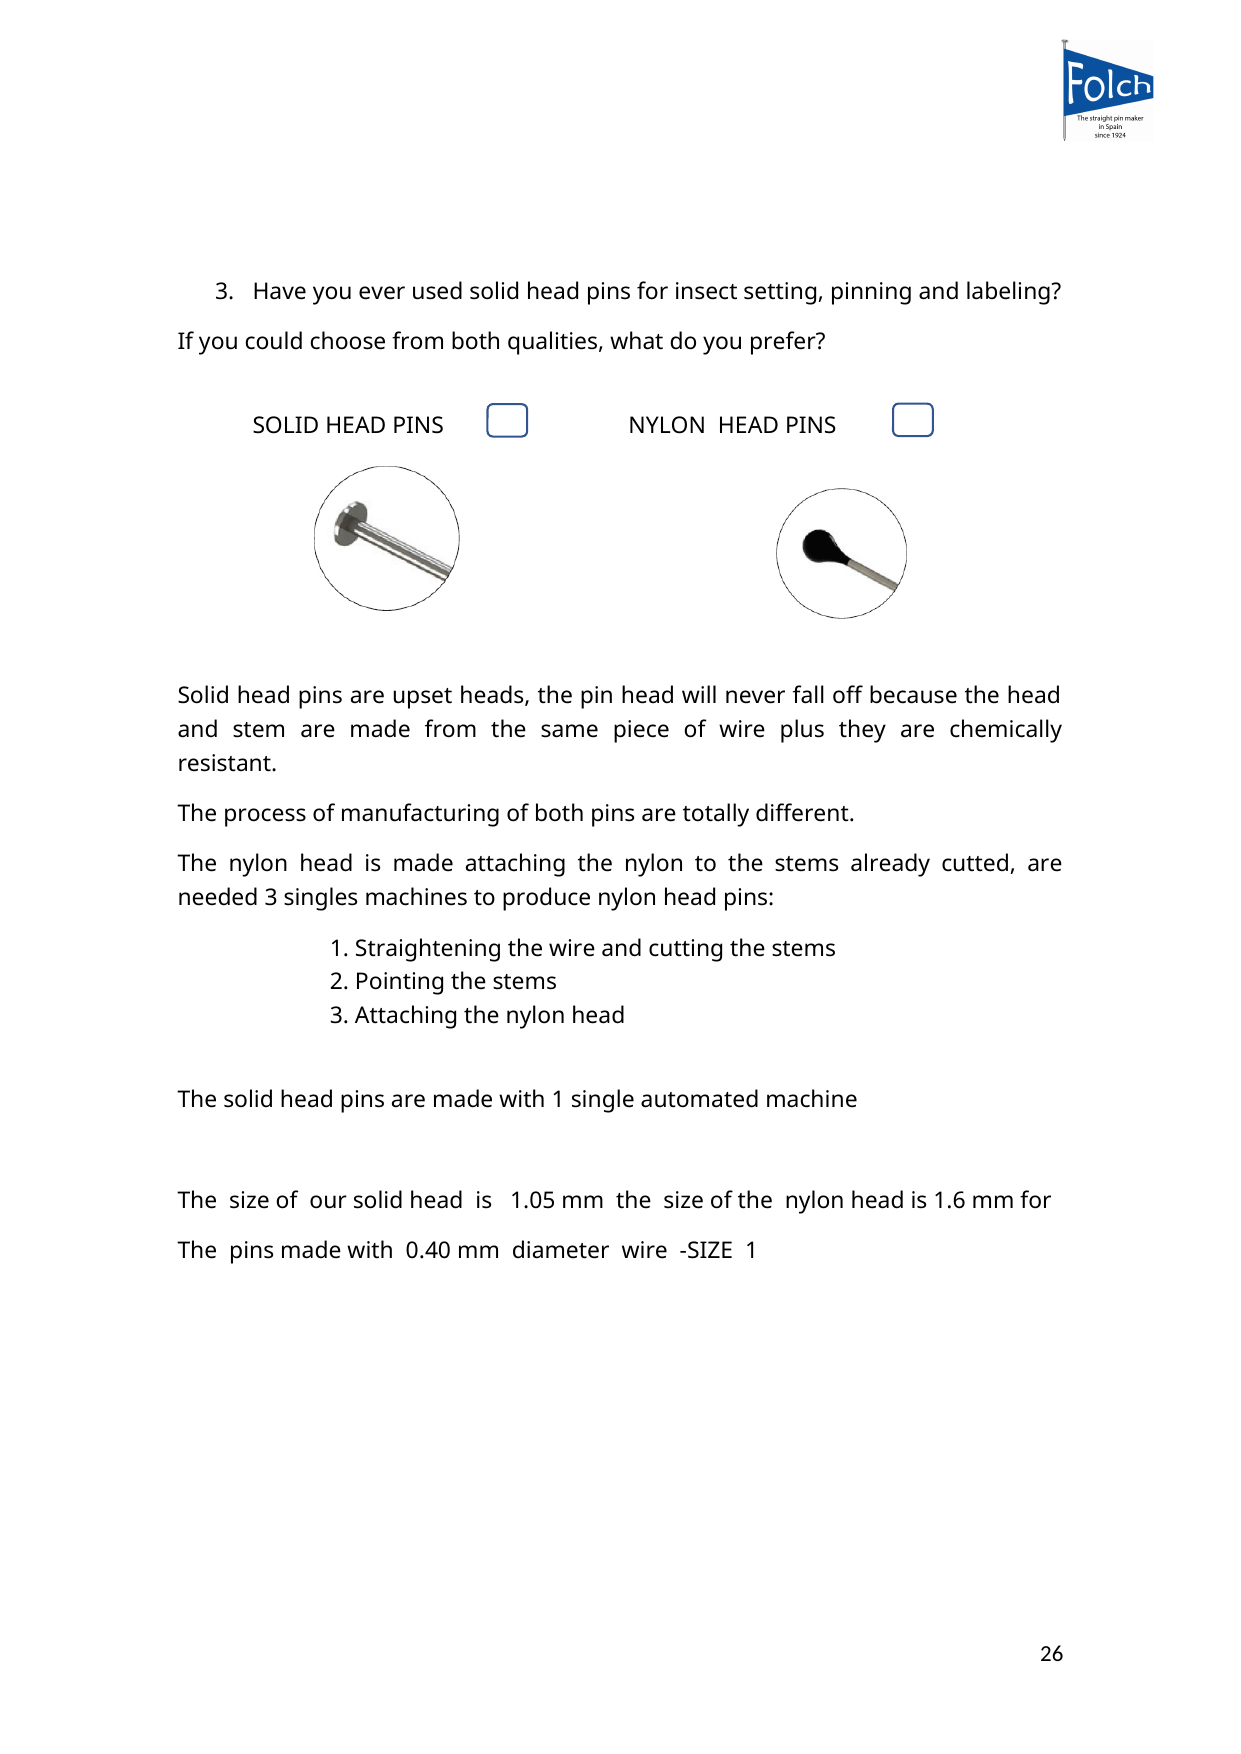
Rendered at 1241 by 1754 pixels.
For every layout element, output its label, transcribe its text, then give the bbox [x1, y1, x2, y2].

list 2. Pointing the stems [252, 965, 1063, 997]
text If you could choose from both qualities, what do you prefer? [177, 325, 1063, 356]
list 3. Attaching the nylon head [252, 999, 1063, 1030]
picture [282, 443, 474, 630]
list SOLID HEAD PINS NYLON HEAD PINS [252, 409, 1063, 441]
text The pins made with 0.40 mm diameter wire -SIZE 1 [177, 1234, 1063, 1266]
list 1. Straightening the wire and cutting the stems [252, 932, 1063, 963]
text The process of manufacturing of both pins are totally different. [177, 797, 1063, 828]
text The solid head pins are made with 1 single automated machine [177, 1083, 1063, 1114]
list Have you ever used solid head pins for insect setting, pinning and labeling? [215, 275, 1063, 306]
text Solid head pins are upset heads, the pin head will never fall off because the head and stem are made from the same piece of wire plus they are chemically resistant. [177, 679, 1063, 778]
text The size of our solid head is 1.05 mm the size of the nylon head is 1.6 mm for [177, 1184, 1063, 1215]
text The nylon head is made attaching the nylon to the stems already cutted, are needed 3 singles machines to produce nylon head pins: [177, 847, 1063, 912]
picture [1060, 39, 1154, 141]
picture [771, 475, 921, 630]
